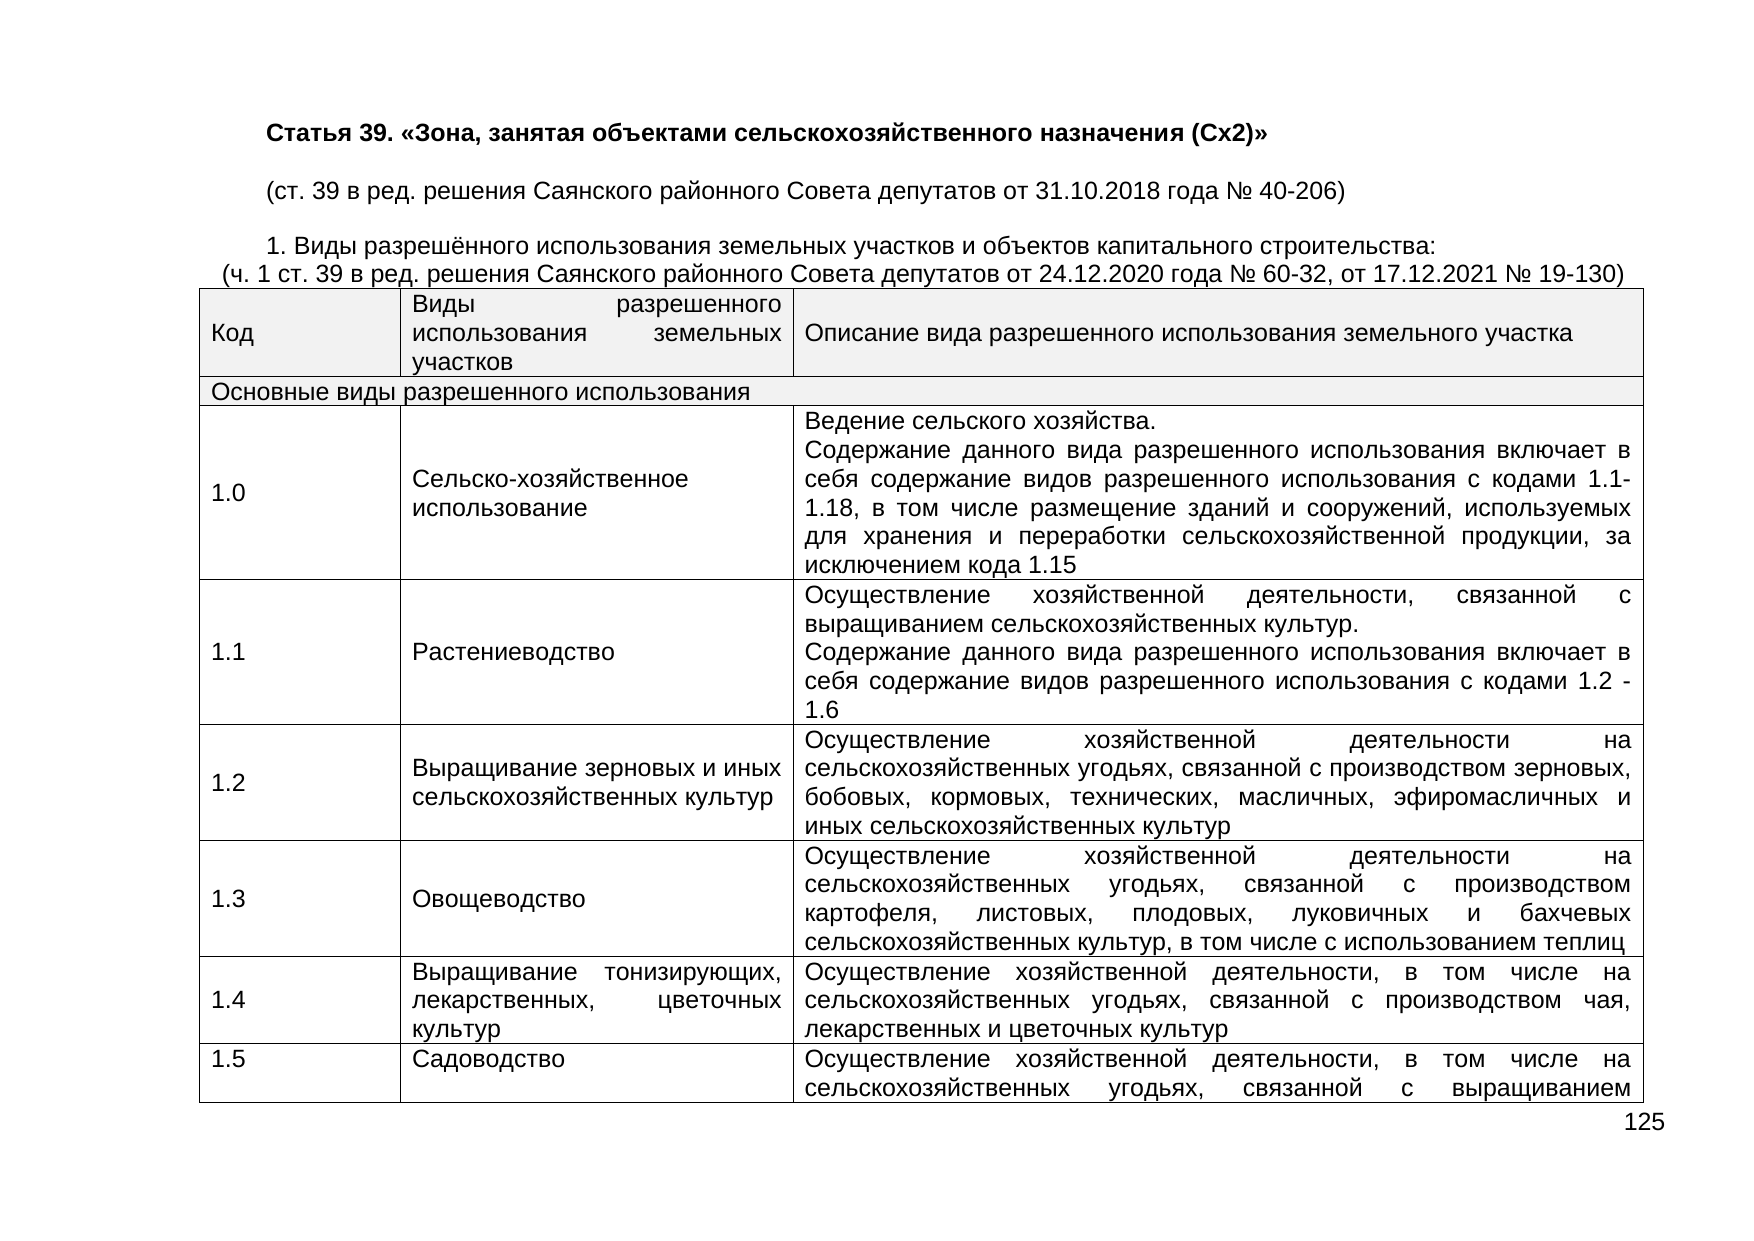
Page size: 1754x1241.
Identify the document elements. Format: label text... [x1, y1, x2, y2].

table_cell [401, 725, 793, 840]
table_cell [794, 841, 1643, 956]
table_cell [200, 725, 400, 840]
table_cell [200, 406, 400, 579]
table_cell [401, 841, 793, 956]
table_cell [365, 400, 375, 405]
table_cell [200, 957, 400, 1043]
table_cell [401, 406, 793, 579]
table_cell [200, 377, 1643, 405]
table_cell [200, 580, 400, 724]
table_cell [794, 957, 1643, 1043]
text 1. Виды разрешённого использования земельных участков и объектов капитального строительства: [177, 231, 1665, 259]
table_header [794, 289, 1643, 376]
subtitle (ст. 39 в ред. решения Саянского районного Совета депутатов от 31.10.2018 года № 40-206) [177, 176, 1665, 204]
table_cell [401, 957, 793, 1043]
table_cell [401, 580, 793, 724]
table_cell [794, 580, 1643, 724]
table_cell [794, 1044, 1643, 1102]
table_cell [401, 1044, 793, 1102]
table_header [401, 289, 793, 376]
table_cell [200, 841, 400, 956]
text (ч. 1 ст. 39 в ред. решения Саянского районного Совета депутатов от 24.12.2020 года № 60-32, от 17.12.2021 № 19-130) [177, 259, 1666, 288]
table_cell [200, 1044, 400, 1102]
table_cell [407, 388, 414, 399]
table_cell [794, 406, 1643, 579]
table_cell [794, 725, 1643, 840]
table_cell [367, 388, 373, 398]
subtitle Статья 39. «Зона, занятая объектами сельскохозяйственного назначения (Сх2)» [177, 118, 1665, 147]
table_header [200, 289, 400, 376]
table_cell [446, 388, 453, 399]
